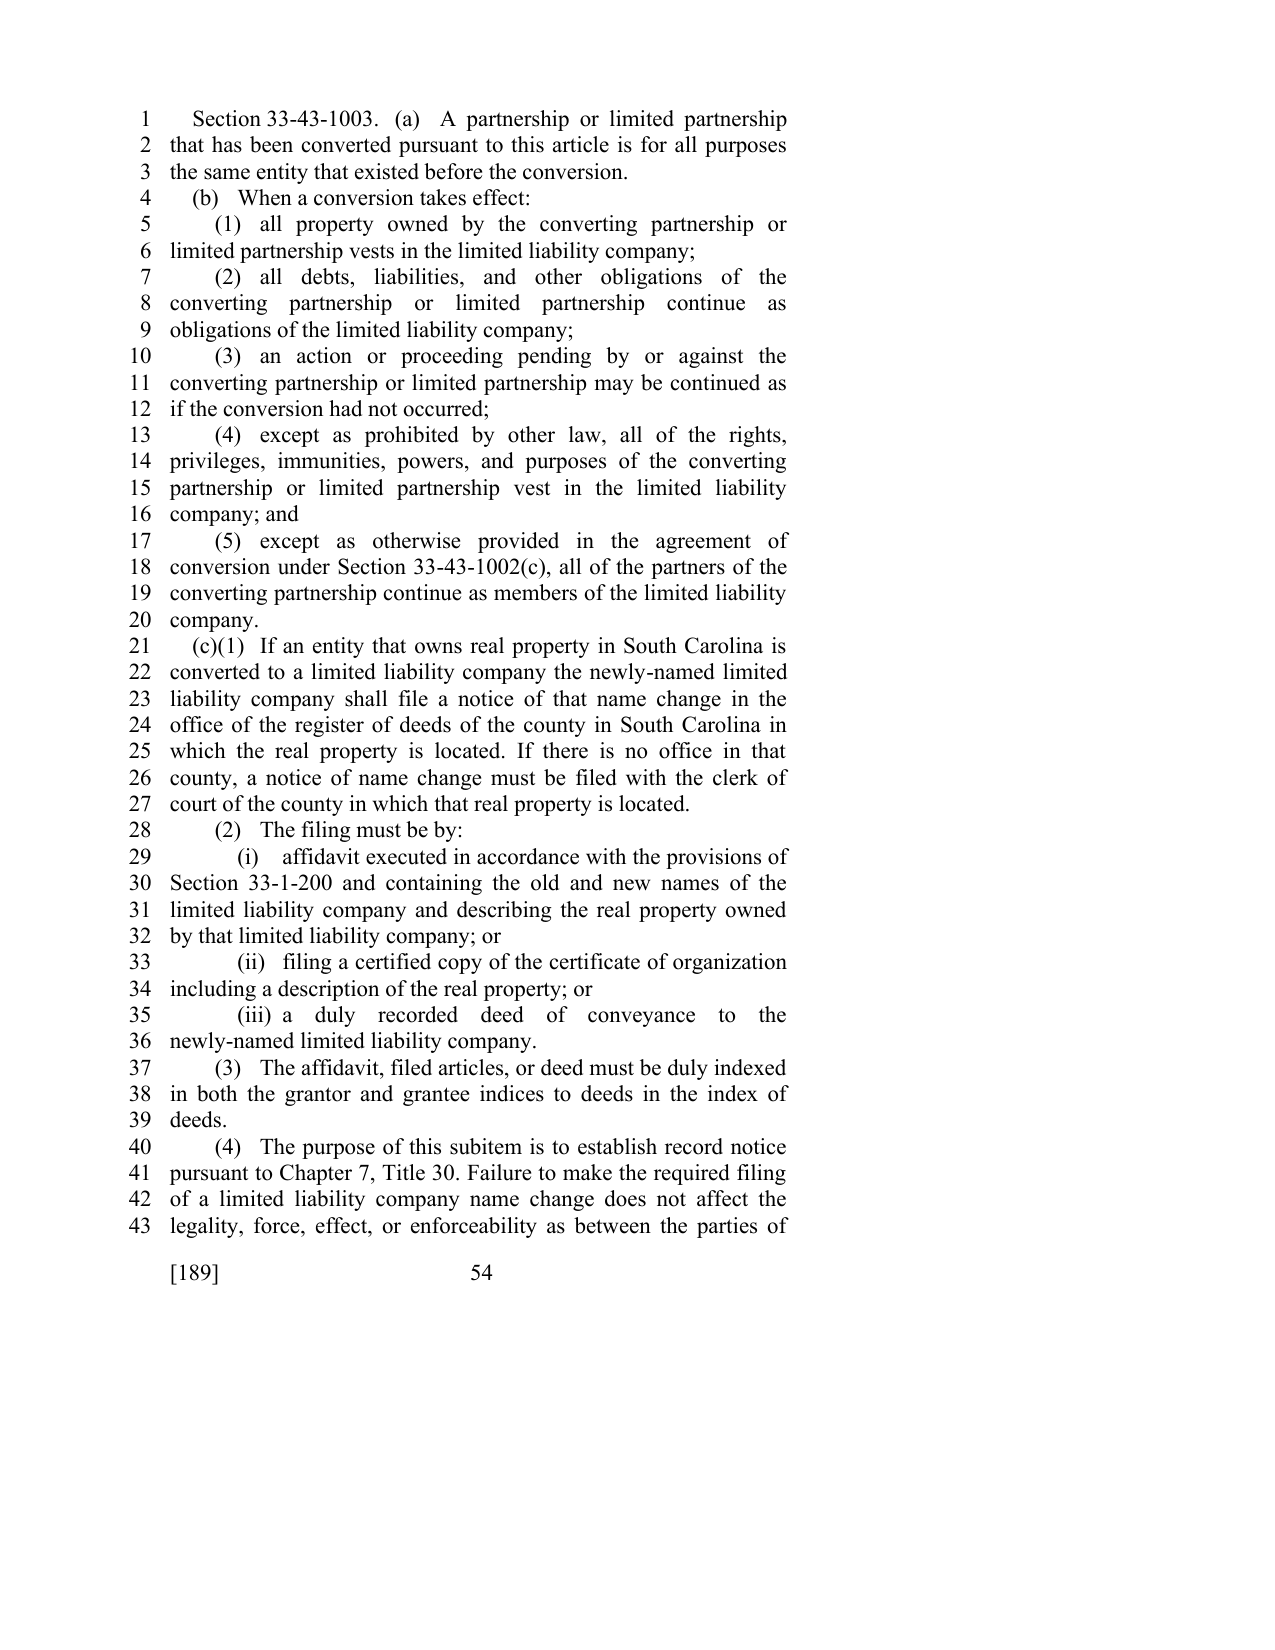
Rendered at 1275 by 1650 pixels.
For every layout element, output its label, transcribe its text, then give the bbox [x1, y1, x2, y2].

text (3) an action or proceeding pending by or against the converting partnership or limited partnership may be continued as if the conversion had not occurred; [169, 342, 787, 421]
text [169, 1133, 787, 1238]
text (2) The filing must be by: [169, 817, 787, 843]
text (b) When a conversion takes effect: [169, 184, 787, 210]
text (2) all debts, liabilities, and other obligations of the converting partnership or limited partnership continue as obligations of the limited liability company; [169, 263, 787, 342]
text (ii) filing a certified copy of the certificate of organization including a description of the real property; or [169, 948, 787, 1001]
text (i) affidavit executed in accordance with the provisions of Section 33-1-200 and containing the old and new names of the limited liability company and describing the real property owned by that limited liability company; or [169, 843, 787, 948]
text (3) The affidavit, filed articles, or deed must be duly indexed in both the grantor and grantee indices to deeds in the index of deeds. [169, 1054, 787, 1133]
text Section 33-43-1003. (a) A partnership or limited partnership that has been converted pursuant to this article is for all purposes the same entity that existed before the conversion. [169, 105, 787, 184]
text (5) except as otherwise provided in the agreement of conversion under Section 33-43-1002(c), all of the partners of the converting partnership continue as members of the limited liability company. [169, 527, 787, 632]
text (1) all property owned by the converting partnership or limited partnership vests in the limited liability company; [169, 210, 787, 263]
text (c)(1) If an entity that owns real property in South Carolina is converted to a limited liability company the newly-named limited liability company shall file a notice of that name change in the office of the register of deeds of the county in South Carolina in which the real property is located. If there is no office in that county, a notice of name change must be filed with the clerk of court of the county in which that real property is located. [169, 632, 787, 817]
text (iii) a duly recorded deed of conveyance to the newly-named limited liability company. [169, 1001, 787, 1054]
text (4) except as prohibited by other law, all of the rights, privileges, immunities, powers, and purposes of the converting partnership or limited partnership vest in the limited liability company; and [169, 421, 787, 527]
